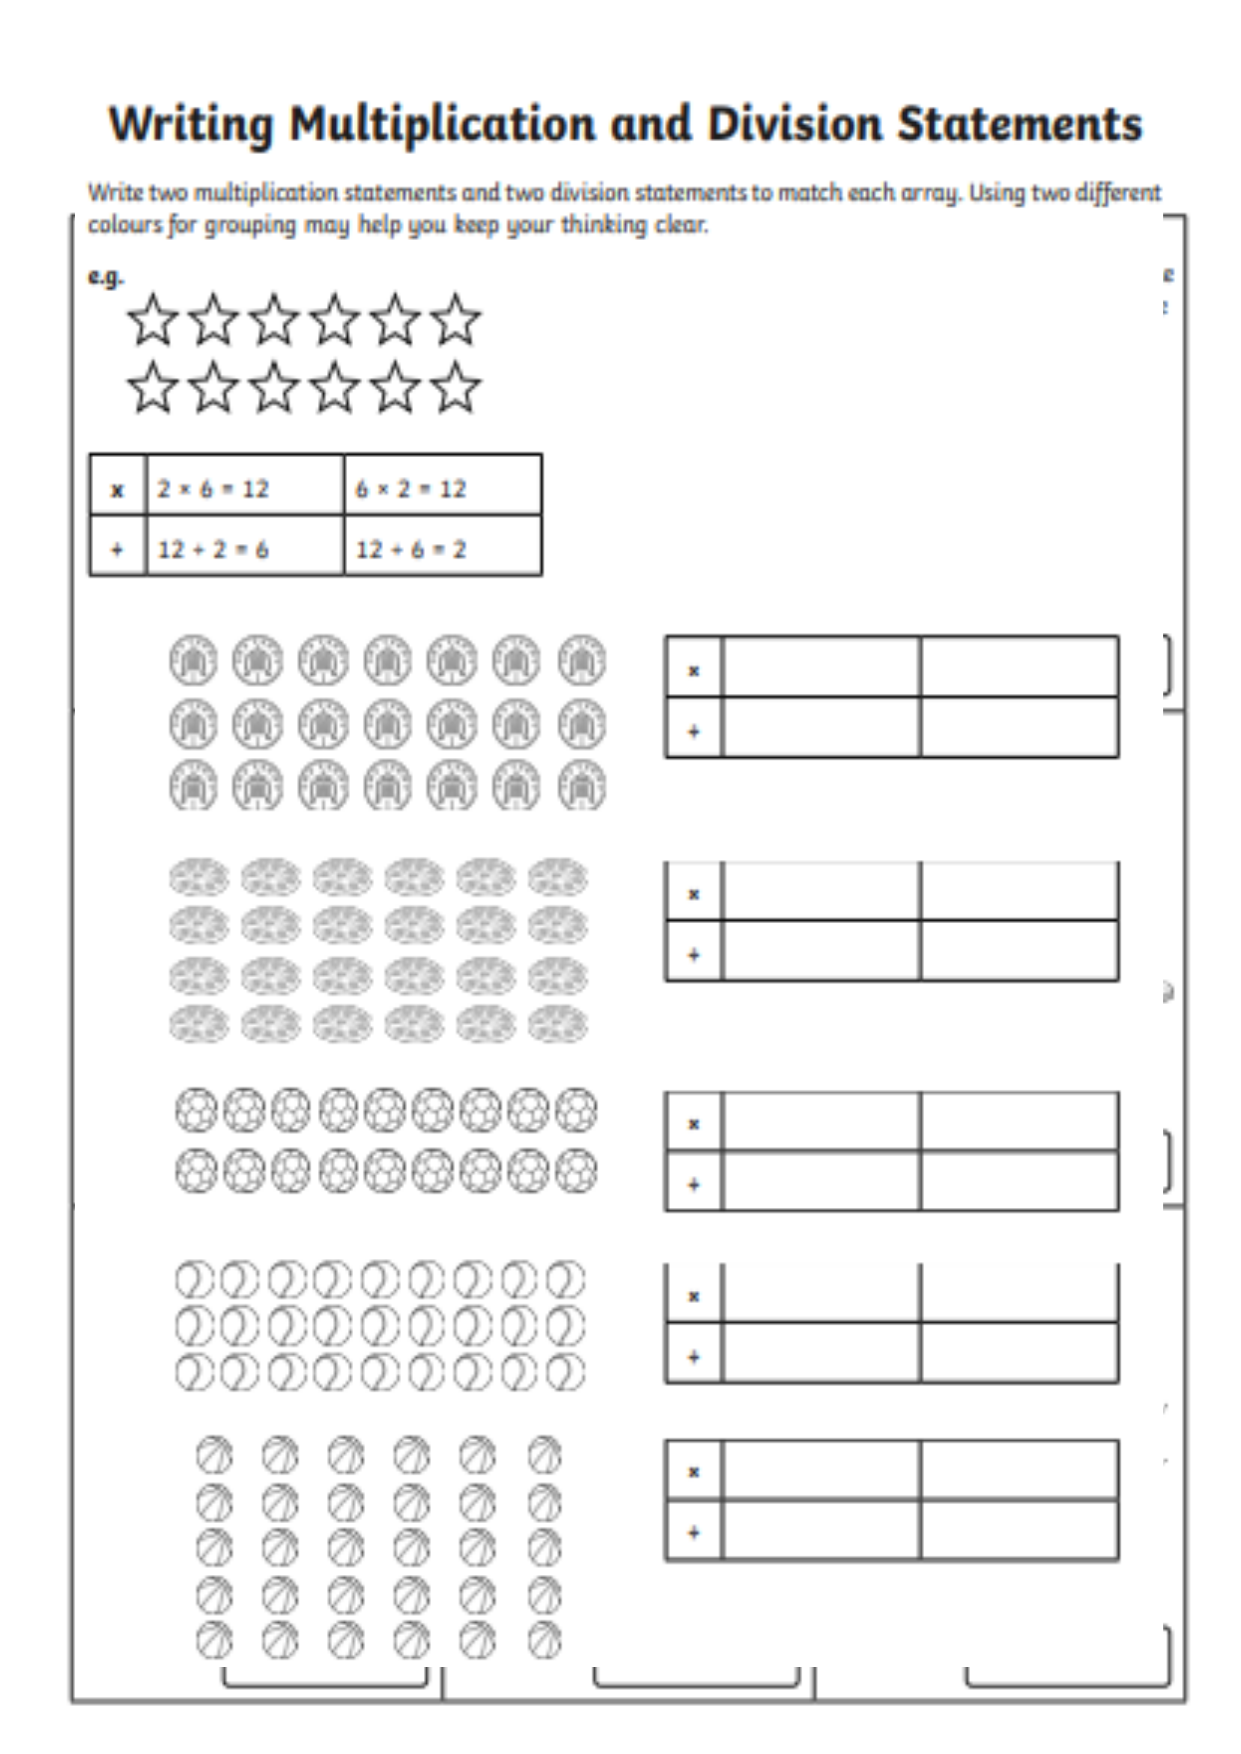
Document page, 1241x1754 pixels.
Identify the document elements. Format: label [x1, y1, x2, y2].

picture [47, 75, 1199, 1719]
